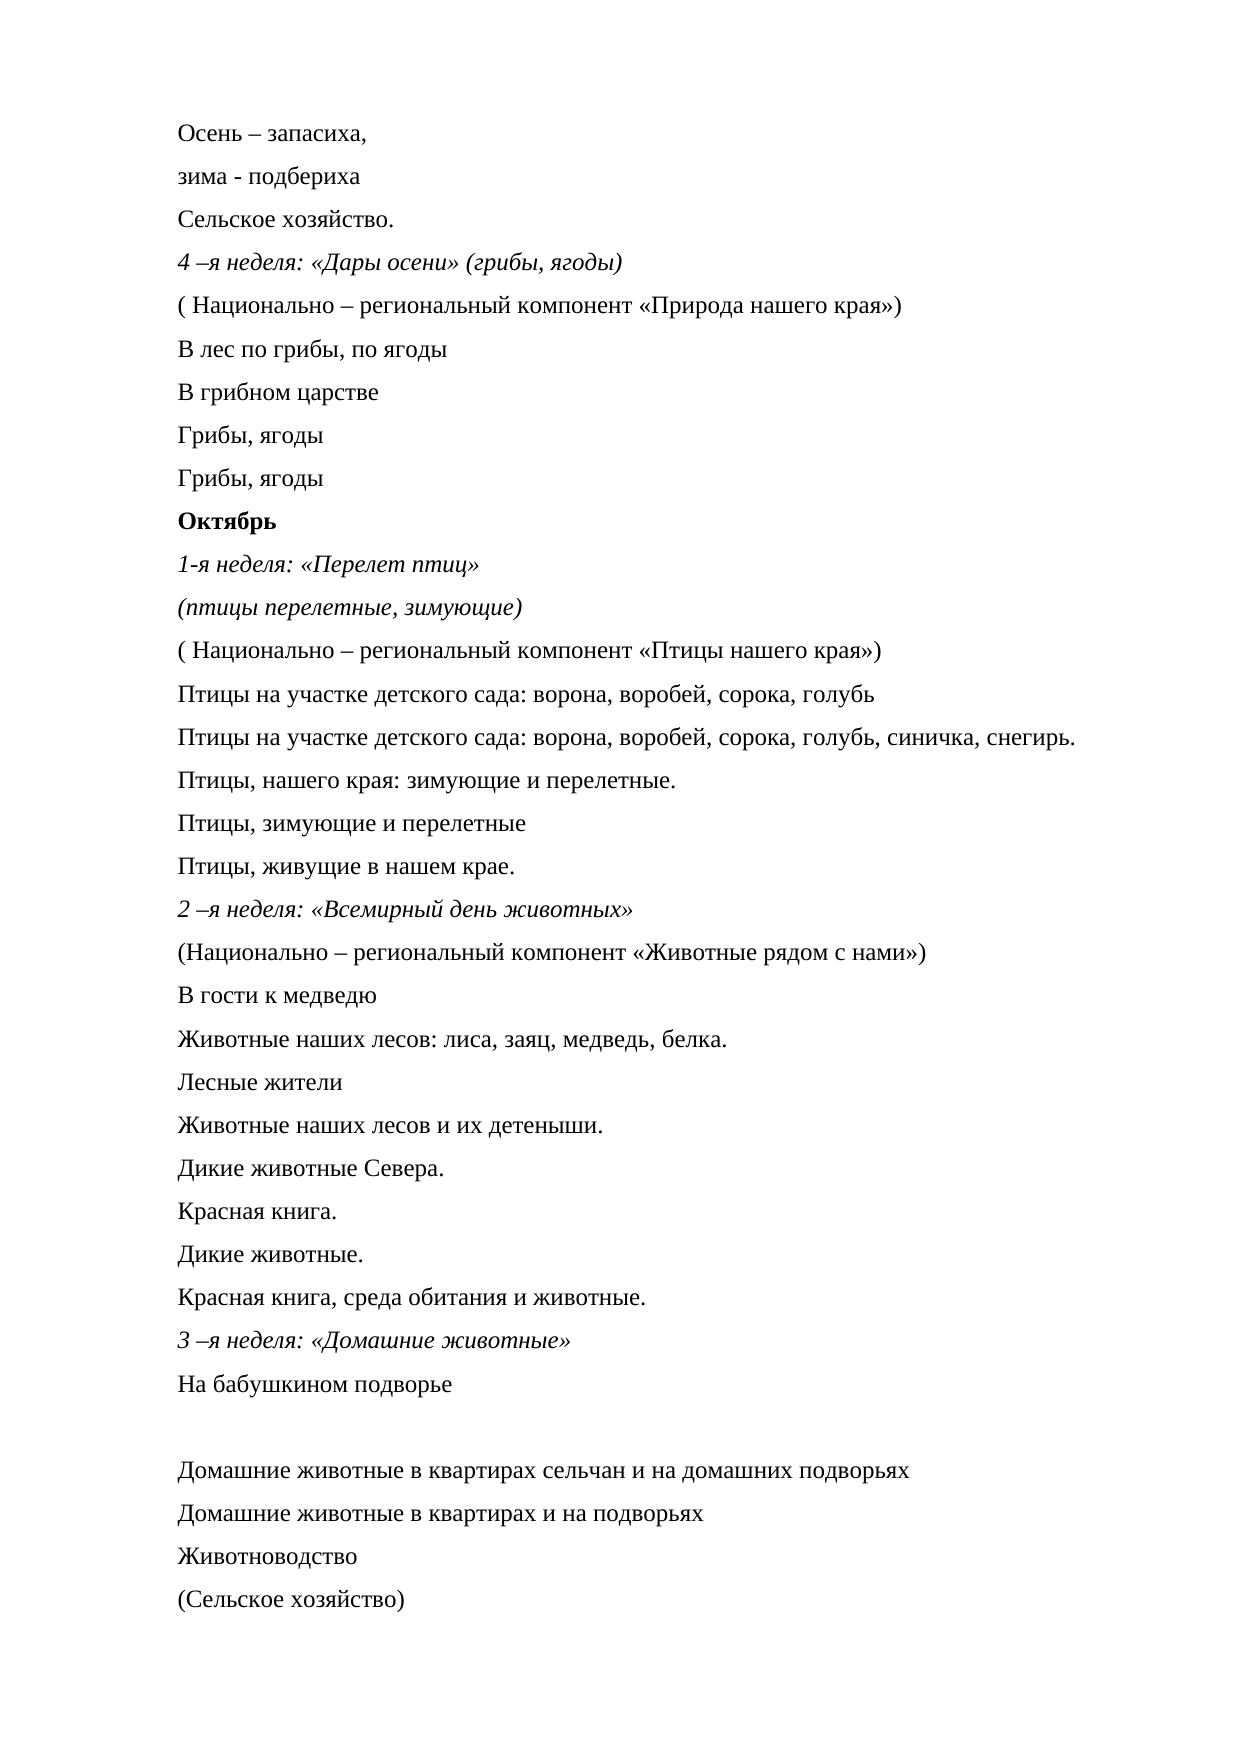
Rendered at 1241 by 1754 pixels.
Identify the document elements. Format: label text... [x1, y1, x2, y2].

text Октябрь [177, 506, 1152, 535]
text Птицы, нашего края: зимующие и перелетные. [177, 765, 1152, 794]
text Птицы на участке детского сада: ворона, воробей, сорока, голубь, синичка, снегирь. [177, 722, 1152, 751]
text Лесные жители [177, 1067, 1152, 1096]
text Грибы, ягоды [177, 420, 1152, 449]
text Птицы, зимующие и перелетные [177, 808, 1152, 837]
text Птицы, живущие в нашем крае. [177, 851, 1152, 880]
text Сельское хозяйство. [177, 204, 1152, 233]
text (птицы перелетные, зимующие) [177, 592, 1152, 621]
text В лес по грибы, по ягоды [177, 334, 1152, 362]
text Домашние животные в квартирах сельчан и на домашних подворьях [177, 1455, 1152, 1484]
text (Сельское хозяйство) [177, 1584, 1152, 1613]
text На бабушкином подворье [177, 1369, 1152, 1397]
text зима - подбериха [177, 161, 1152, 190]
text 2 –я неделя: «Всемирный день животных» [177, 894, 1152, 923]
text Осень – запасиха, [177, 118, 1152, 147]
text Дикие животные Севера. [177, 1153, 1152, 1182]
text Домашние животные в квартирах и на подворьях [177, 1498, 1152, 1527]
text Красная книга, среда обитания и животные. [177, 1282, 1152, 1311]
text Животные наших лесов и их детеныши. [177, 1110, 1152, 1139]
text Красная книга. [177, 1196, 1152, 1225]
text ( Национально – региональный компонент «Птицы нашего края») [177, 636, 1152, 664]
text Животные наших лесов: лиса, заяц, медведь, белка. [177, 1024, 1152, 1052]
text В гости к медведю [177, 981, 1152, 1009]
text 4 –я неделя: «Дары осени» (грибы, ягоды) [177, 247, 1152, 276]
text В грибном царстве [177, 377, 1152, 406]
text Птицы на участке детского сада: ворона, воробей, сорока, голубь [177, 679, 1152, 707]
text 3 –я неделя: «Домашние животные» [177, 1326, 1152, 1354]
text 1-я неделя: «Перелет птиц» [177, 549, 1152, 578]
text (Национально – региональный компонент «Животные рядом с нами») [177, 937, 1152, 966]
text Грибы, ягоды [177, 463, 1152, 492]
text ( Национально – региональный компонент «Природа нашего края») [177, 291, 1152, 319]
text Дикие животные. [177, 1239, 1152, 1268]
text Животноводство [177, 1541, 1152, 1570]
